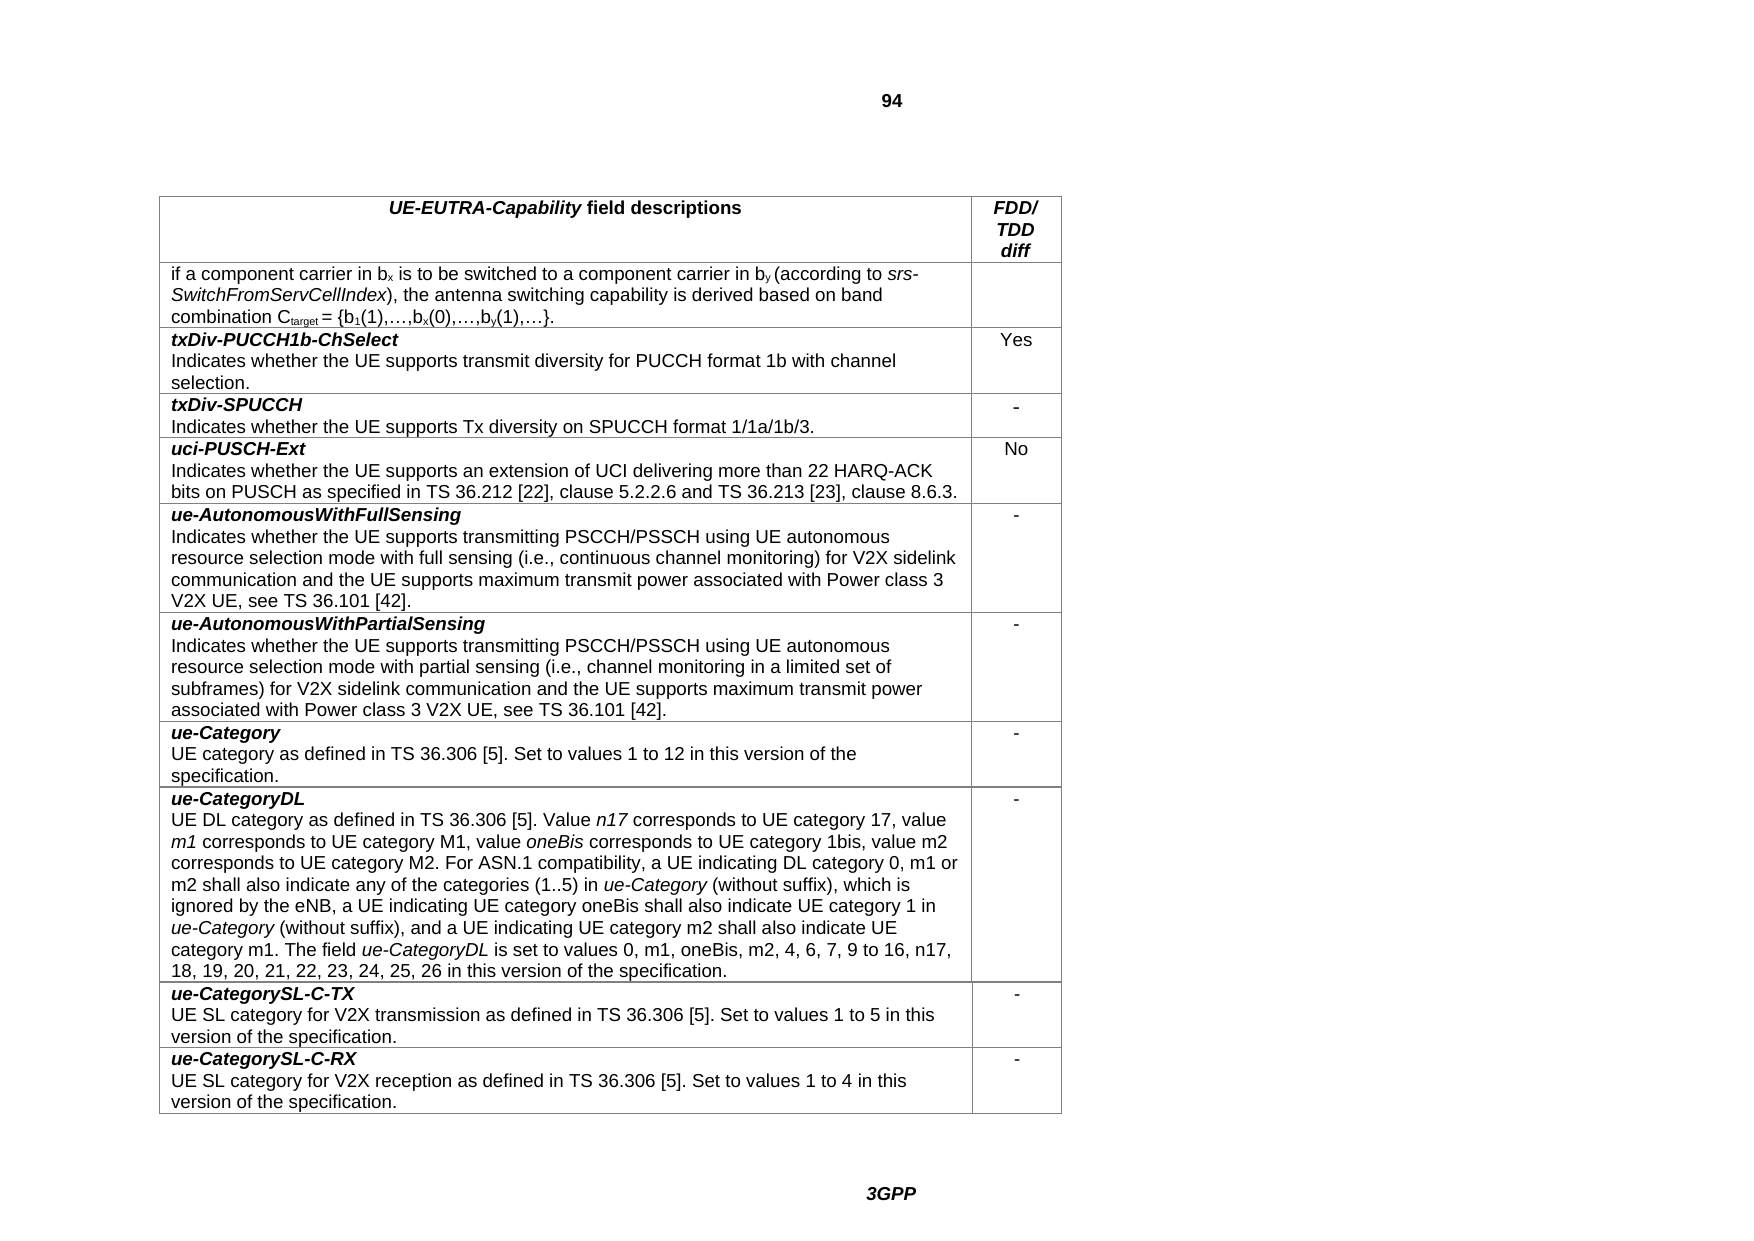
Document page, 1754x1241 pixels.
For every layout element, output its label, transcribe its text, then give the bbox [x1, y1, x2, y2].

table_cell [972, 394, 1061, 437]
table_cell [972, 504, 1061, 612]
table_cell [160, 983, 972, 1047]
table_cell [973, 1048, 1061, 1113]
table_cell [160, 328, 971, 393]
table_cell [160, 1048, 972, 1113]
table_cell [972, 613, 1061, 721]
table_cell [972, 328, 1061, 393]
table_header FDD/ TDD diff [972, 197, 1061, 262]
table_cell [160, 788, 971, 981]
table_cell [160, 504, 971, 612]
table_header UE-EUTRA-Capability field descriptions [160, 197, 971, 262]
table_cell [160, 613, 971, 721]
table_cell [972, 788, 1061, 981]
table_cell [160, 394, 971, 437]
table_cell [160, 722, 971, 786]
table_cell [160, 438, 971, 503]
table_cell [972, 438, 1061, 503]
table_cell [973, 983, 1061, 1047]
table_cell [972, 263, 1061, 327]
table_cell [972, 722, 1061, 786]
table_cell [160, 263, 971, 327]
